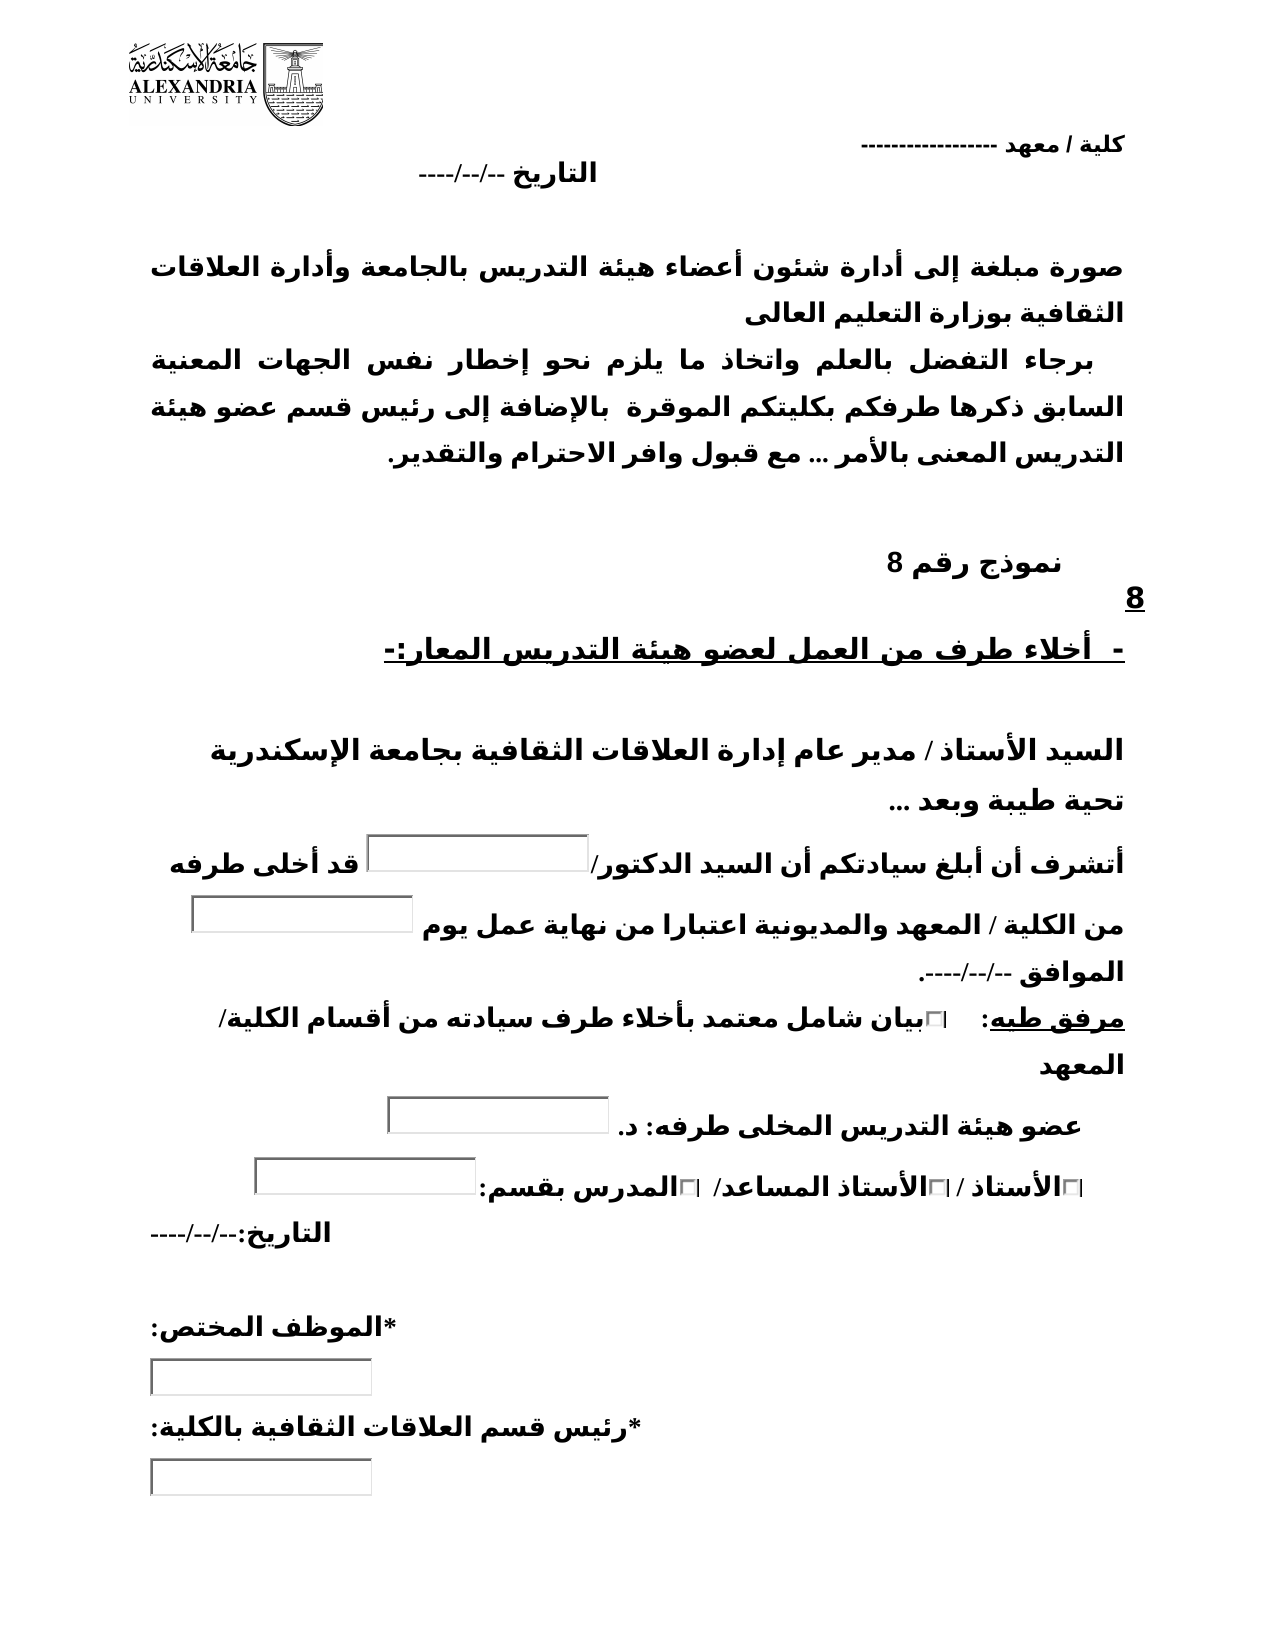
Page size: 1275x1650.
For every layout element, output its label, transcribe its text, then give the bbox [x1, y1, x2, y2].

text أتشرف أن أبلغ سيادتكم أن السيد الدكتور/ قد أخلى طرفه من الكلية / المعهد والمديونية اعتبارا من نهاية عمل يوم الموافق . [150, 834, 1125, 987]
text *رئيس قسم العلاقات الثقافية بالكلية: [150, 1411, 1125, 1442]
text تحية طيبة وبعد ... [150, 783, 1125, 817]
text عضو هيئة التدريس المخلى طرفه: د. [150, 1096, 1090, 1141]
text التاريخ [150, 157, 605, 188]
text مرفق طيه: بيان شامل معتمد بأخلاء طرف سيادته من أقسام الكلية/ المعهد [150, 1002, 1125, 1080]
text الأستاذ /الأستاذ المساعد/ المدرس بقسم: [150, 1157, 1090, 1202]
text صورة مبلغة إلى أدارة شئون أعضاء هيئة التدريس بالجامعة وأدارة العلاقات الثقافية بوزارة التعليم العالى [150, 251, 1125, 328]
text *الموظف المختص: [150, 1311, 1125, 1342]
text 8- أخلاء طرف من العمل لعضو هيئة التدريس المعار:- [150, 581, 1125, 666]
text السيد الأستاذ / مدير عام إدارة العلاقات الثقافية بجامعة الإسكندرية [150, 733, 1125, 767]
text برجاء التفضل بالعلم واتخاذ ما يلزم نحو إخطار نفس الجهات المعنية السابق ذكرها طرفكم بكليتكم الموقرة بالإضافة إلى رئيس قسم عضو هيئة التدريس المعنى بالأمر ... مع قبول وافر الاحترام والتقدير. [150, 344, 1125, 468]
picture [129, 43, 323, 126]
text التاريخ: [150, 1218, 1125, 1249]
